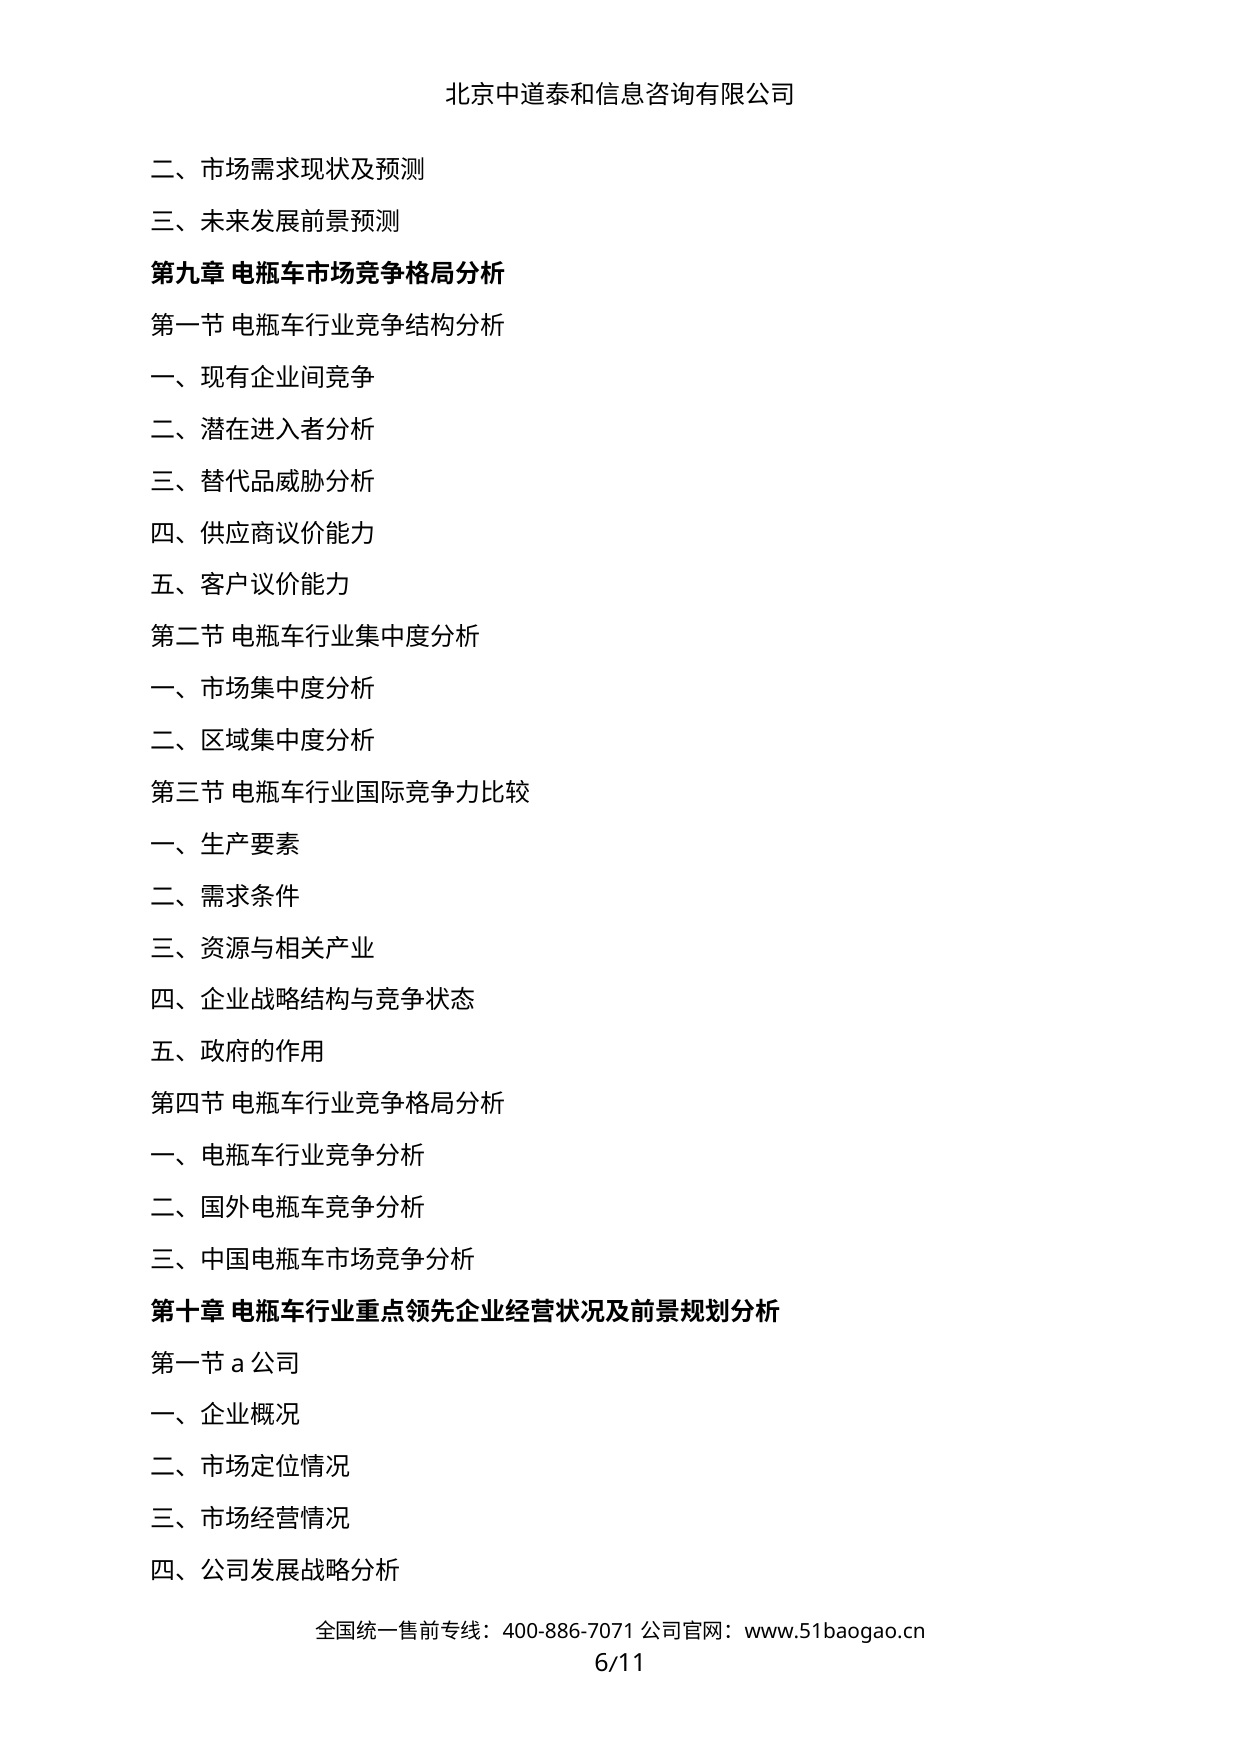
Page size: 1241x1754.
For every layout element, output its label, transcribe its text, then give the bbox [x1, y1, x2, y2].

text 一、市场集中度分析 [150, 669, 1090, 705]
text 四、供应商议价能力 [150, 513, 1090, 549]
text 第一节 电瓶车行业竞争结构分析 [150, 306, 1090, 342]
text 二、市场定位情况 [150, 1447, 1090, 1483]
text 第十章 电瓶车行业重点领先企业经营状况及前景规划分析 [150, 1291, 1090, 1327]
text 二、国外电瓶车竞争分析 [150, 1187, 1090, 1224]
text 二、市场需求现状及预测 [150, 150, 1090, 186]
text 二、需求条件 [150, 876, 1090, 912]
text 第四节 电瓶车行业竞争格局分析 [150, 1084, 1090, 1120]
text 三、替代品威胁分析 [150, 461, 1090, 497]
text 第三节 电瓶车行业国际竞争力比较 [150, 772, 1090, 809]
text 二、区域集中度分析 [150, 721, 1090, 757]
text 一、现有企业间竞争 [150, 357, 1090, 394]
text 三、市场经营情况 [150, 1499, 1090, 1535]
text 一、生产要素 [150, 824, 1090, 861]
text 一、企业概况 [150, 1395, 1090, 1431]
text 三、资源与相关产业 [150, 928, 1090, 964]
text 第一节 a公司 [150, 1343, 1090, 1379]
text 四、企业战略结构与竞争状态 [150, 980, 1090, 1016]
text 三、未来发展前景预测 [150, 202, 1090, 238]
text 一、电瓶车行业竞争分析 [150, 1136, 1090, 1172]
text 五、政府的作用 [150, 1032, 1090, 1068]
text 三、中国电瓶车市场竞争分析 [150, 1239, 1090, 1276]
text 第九章 电瓶车市场竞争格局分析 [150, 254, 1090, 290]
text 四、公司发展战略分析 [150, 1551, 1090, 1587]
text 第二节 电瓶车行业集中度分析 [150, 617, 1090, 653]
text 五、客户议价能力 [150, 565, 1090, 601]
text 二、潜在进入者分析 [150, 409, 1090, 446]
